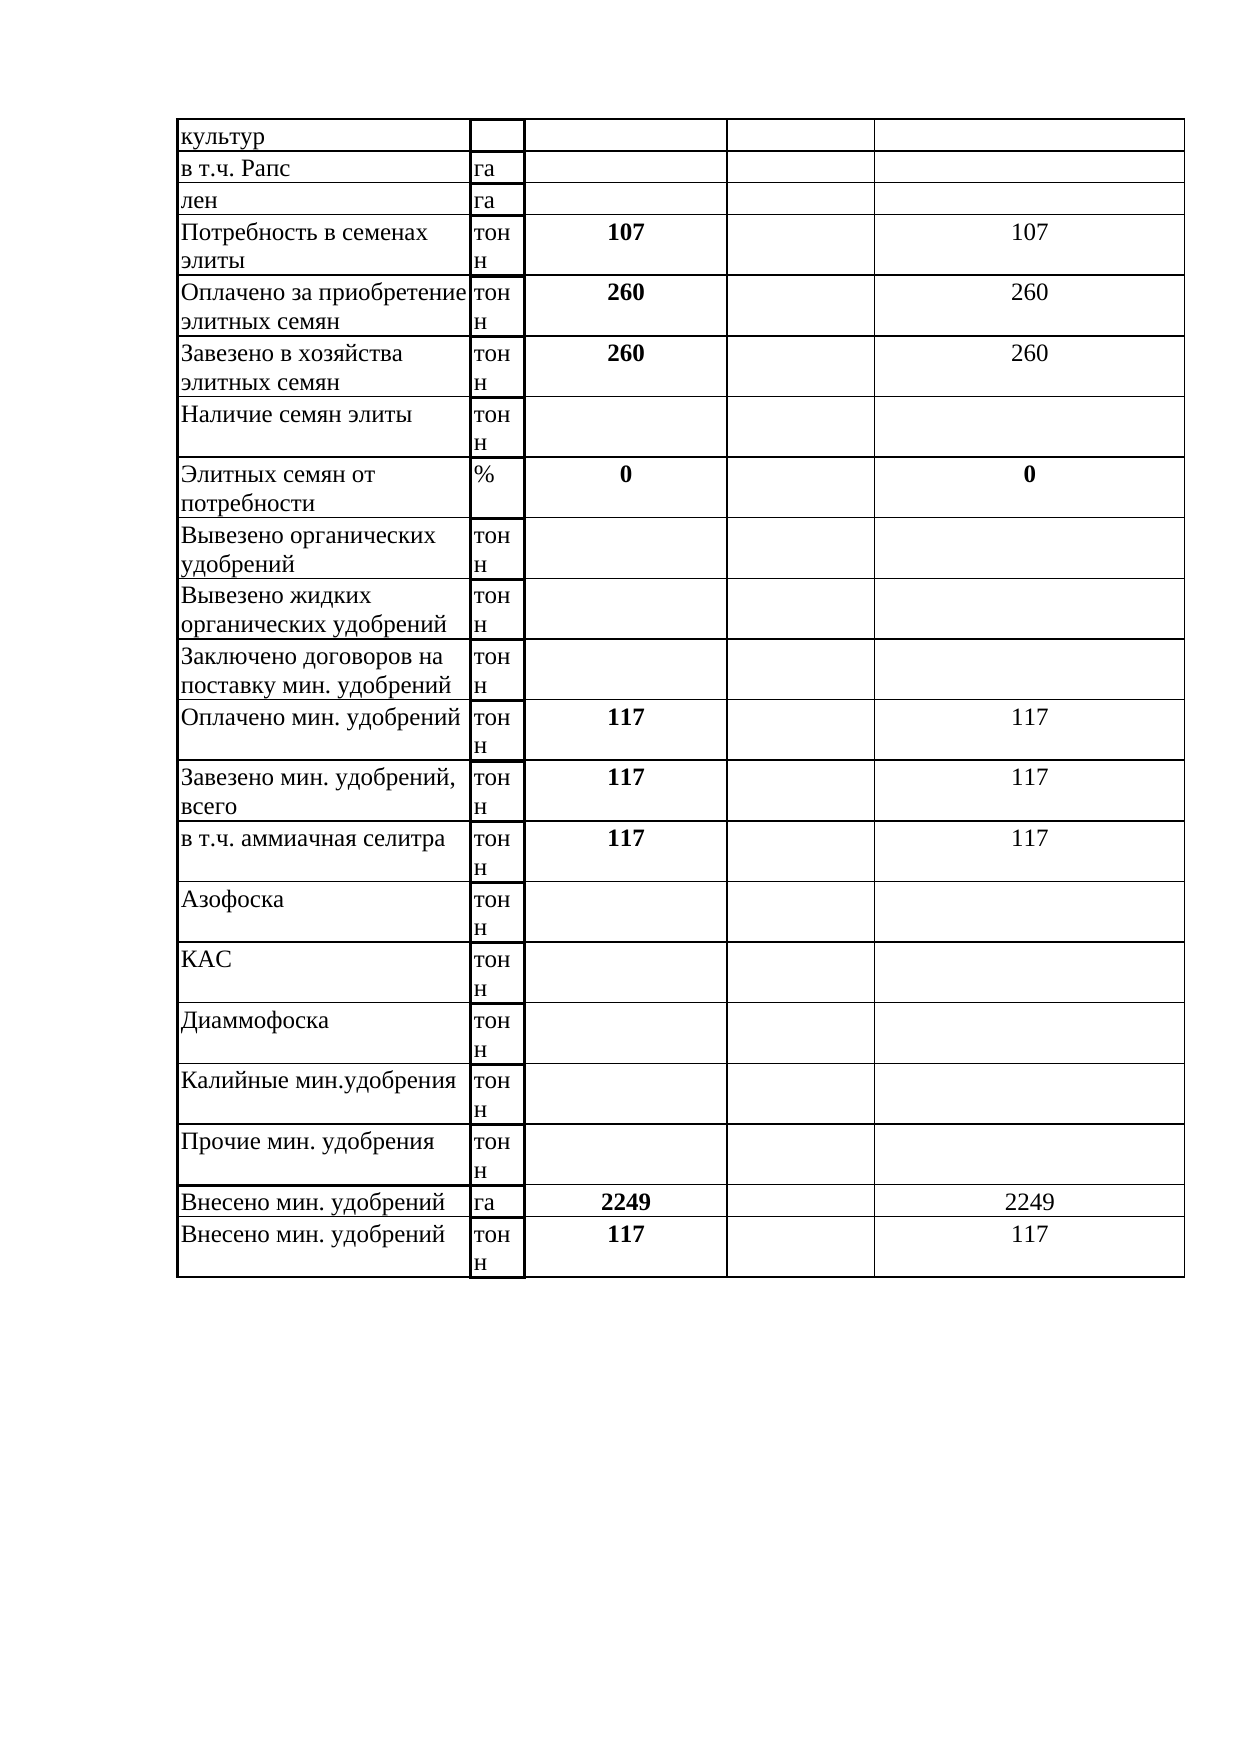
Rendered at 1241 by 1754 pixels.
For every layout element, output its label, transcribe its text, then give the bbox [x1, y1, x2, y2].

table_cell Азофоска [179, 882, 469, 941]
table_cell Вывезено органических удобрений [179, 518, 469, 577]
table_cell Внесено мин. удобрений [179, 1217, 469, 1276]
table_cell [728, 761, 874, 820]
table_cell [728, 640, 874, 699]
table_cell га [472, 1187, 523, 1216]
table_cell Калийные мин.удобрения [179, 1064, 469, 1123]
table_cell [526, 183, 726, 214]
table_cell [728, 579, 874, 638]
table_cell Вывезено жидких органических удобрений [179, 579, 469, 638]
table_cell Внесено мин. удобрений [179, 1187, 469, 1216]
table_cell тонн [472, 520, 523, 577]
table_cell [526, 120, 726, 150]
table_cell тонн [472, 1005, 523, 1062]
table_cell 117 [875, 761, 1184, 820]
table_cell тонн [472, 702, 523, 759]
table_cell 0 [526, 458, 726, 517]
table_cell 107 [526, 215, 726, 274]
table_cell [728, 1003, 874, 1062]
table_cell 260 [875, 276, 1184, 335]
table_cell 260 [526, 276, 726, 335]
table_cell [875, 518, 1184, 577]
table_cell [728, 183, 874, 214]
table_cell 260 [526, 337, 726, 396]
table_cell [526, 1064, 726, 1123]
table_cell [875, 152, 1184, 182]
table_cell [526, 943, 726, 1002]
table_cell 117 [875, 822, 1184, 881]
table_cell Потребность в семенах элиты [179, 215, 469, 274]
table_cell [728, 120, 874, 150]
table_cell Завезено в хозяйства элитных семян [179, 337, 469, 396]
table_cell тонн [472, 763, 523, 820]
table_cell [728, 397, 874, 456]
table_cell [875, 1064, 1184, 1123]
table_cell Оплачено за приобретение элитных семян [179, 276, 469, 335]
table_cell тонн [472, 823, 523, 881]
table_cell [728, 1125, 874, 1184]
table_cell тонн [472, 884, 523, 941]
table_cell [875, 1125, 1184, 1184]
table_cell 117 [526, 761, 726, 820]
table_cell тонн [472, 1066, 523, 1123]
table_cell [875, 183, 1184, 214]
table_cell тонн [472, 641, 523, 699]
table_cell Завезено мин. удобрений, всего [179, 761, 469, 820]
table_cell % [472, 459, 523, 517]
table_cell в т.ч. аммиачная селитра [179, 822, 469, 881]
table_cell тонн [472, 217, 523, 274]
table_cell Наличие семян элиты [179, 397, 469, 456]
table_cell [728, 943, 874, 1002]
table_cell Диаммофоска [179, 1003, 469, 1062]
table_cell [875, 120, 1184, 150]
table_cell 0 [875, 458, 1184, 517]
table_cell 117 [526, 1217, 726, 1276]
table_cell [179, 120, 469, 150]
table_cell тонн [472, 399, 523, 456]
table_cell тонн [472, 581, 523, 638]
table_cell [728, 700, 874, 759]
table_cell [728, 458, 874, 517]
table_cell лен [179, 183, 469, 214]
table_cell га [472, 185, 523, 214]
table_cell га [472, 121, 523, 150]
table_cell Заключено договоров на поставку мин. удобрений [179, 640, 469, 699]
table_cell 2249 [526, 1185, 726, 1216]
table_cell КАС [179, 943, 469, 1002]
table_cell Элитных семян от потребности [179, 458, 469, 517]
table_cell [728, 882, 874, 941]
table_cell [728, 822, 874, 881]
table_cell тонн [472, 278, 523, 335]
table_cell [526, 579, 726, 638]
table_cell [875, 1003, 1184, 1062]
table_cell Оплачено мин. удобрений [179, 700, 469, 759]
table_cell [728, 1185, 874, 1216]
table_cell 107 [875, 215, 1184, 274]
table_cell в т.ч. Рапс [179, 152, 469, 182]
table_cell тонн [472, 1219, 523, 1276]
table_cell [875, 882, 1184, 941]
table_cell [728, 215, 874, 274]
table_cell [526, 518, 726, 577]
table_cell [728, 152, 874, 182]
table_cell Прочие мин. удобрения [179, 1125, 469, 1184]
table_cell [526, 1003, 726, 1062]
table_cell тонн [472, 1126, 523, 1184]
table_cell 117 [526, 700, 726, 759]
table_cell [728, 518, 874, 577]
table_cell [875, 397, 1184, 456]
table_cell 260 [875, 337, 1184, 396]
table_cell тонн [472, 944, 523, 1002]
table_cell [875, 943, 1184, 1002]
table_cell [526, 152, 726, 182]
table_cell 117 [875, 1217, 1184, 1276]
table_cell [728, 337, 874, 396]
table_cell [526, 640, 726, 699]
table_cell тонн [472, 338, 523, 396]
table_cell [875, 640, 1184, 699]
table_cell 2249 [875, 1185, 1184, 1216]
table_cell 117 [526, 822, 726, 881]
table_cell [728, 1217, 874, 1276]
table_cell га [472, 153, 523, 182]
table_cell [875, 579, 1184, 638]
table_cell [728, 276, 874, 335]
table_cell [526, 1125, 726, 1184]
table_cell [526, 397, 726, 456]
table_cell 117 [875, 700, 1184, 759]
table_cell [728, 1064, 874, 1123]
table_cell [526, 882, 726, 941]
